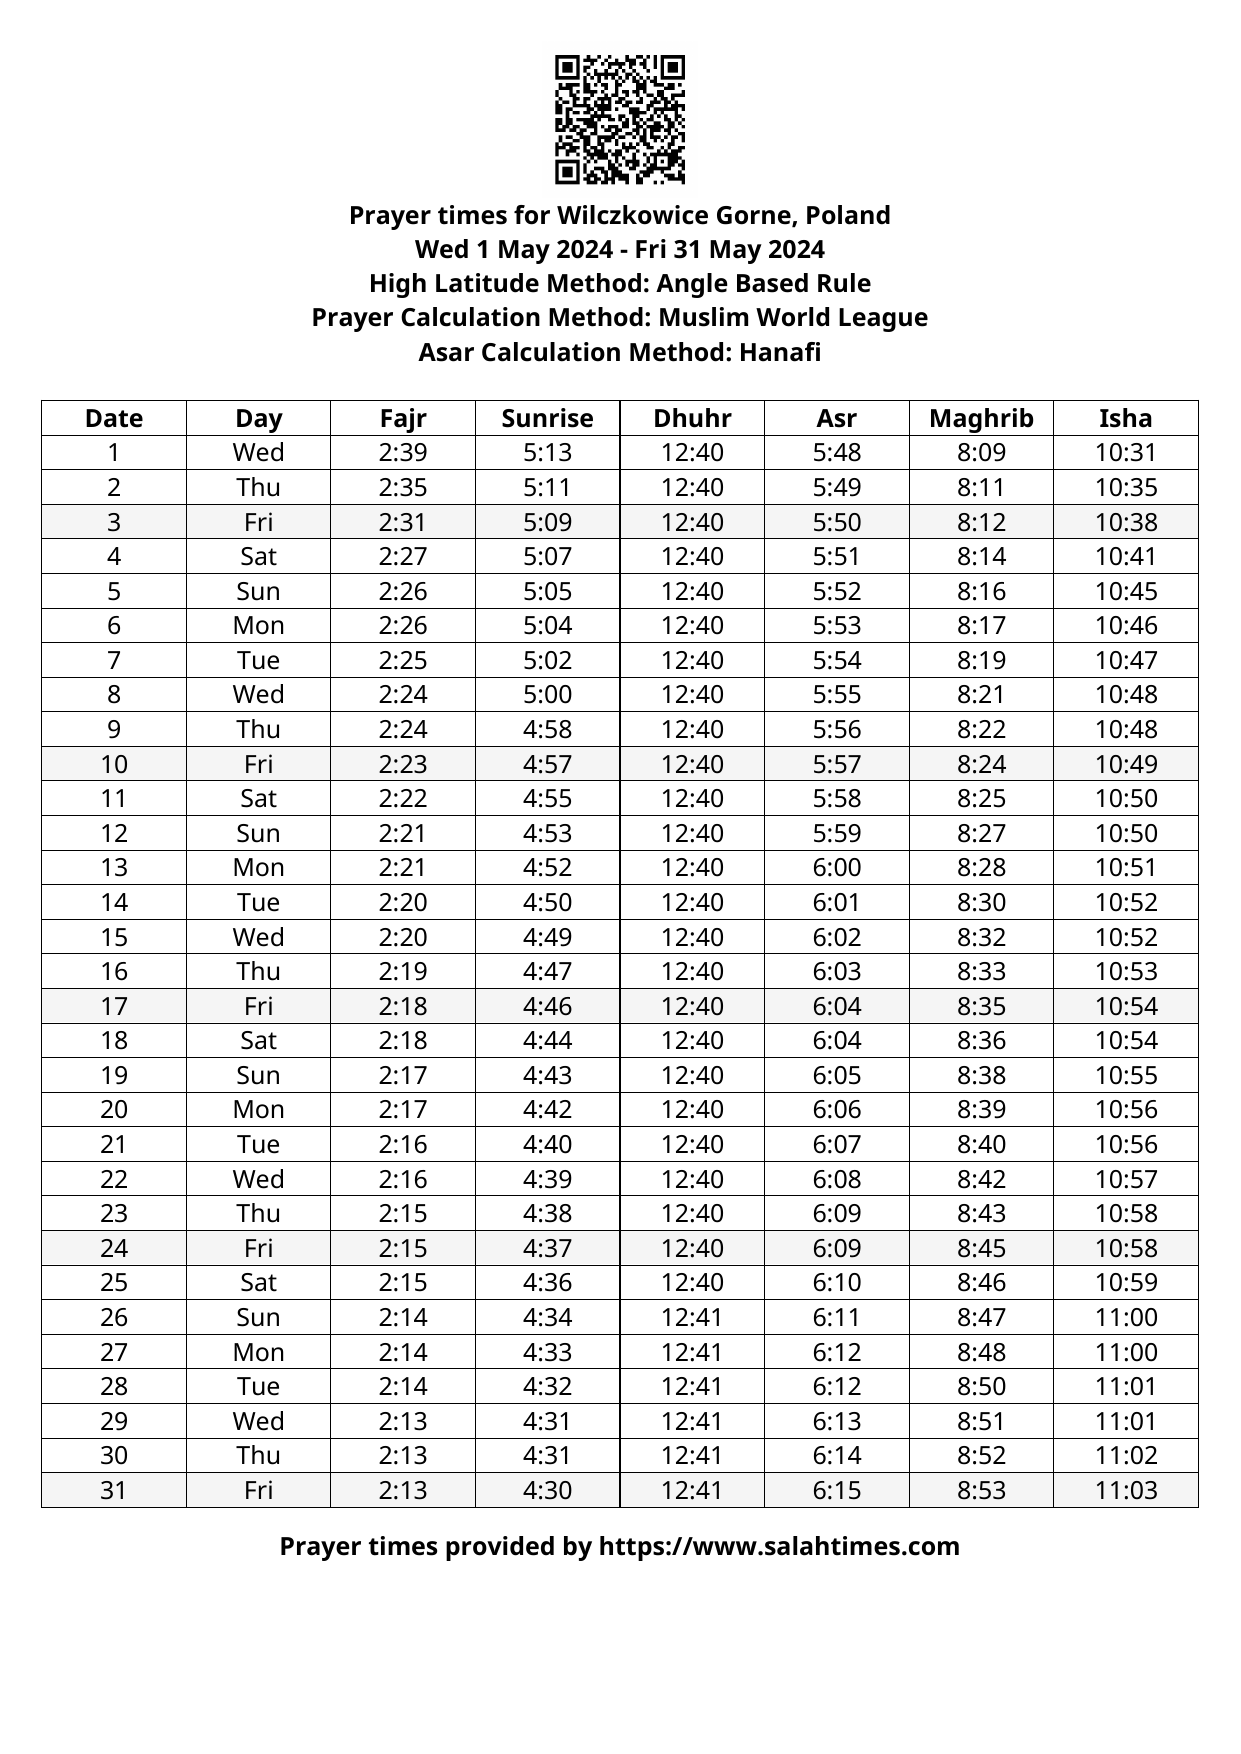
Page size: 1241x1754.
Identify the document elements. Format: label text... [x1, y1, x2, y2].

table_header Maghrib [910, 401, 1053, 434]
table_cell 22 [42, 1162, 186, 1195]
table_cell 10:56 [1054, 1093, 1198, 1126]
table_cell 12:40 [621, 1024, 764, 1057]
table_cell 6:06 [765, 1093, 909, 1126]
table_cell 8:47 [910, 1300, 1053, 1334]
table_cell 12:40 [621, 920, 764, 953]
table_cell 10:35 [1054, 470, 1198, 504]
table_cell 4:50 [476, 885, 619, 919]
table_cell 5:50 [765, 505, 909, 538]
table_cell 4:34 [476, 1300, 619, 1334]
table_cell 30 [42, 1439, 186, 1472]
table_cell Thu [187, 954, 330, 988]
table_cell Mon [187, 609, 330, 642]
table_cell 5:53 [765, 609, 909, 642]
table_cell 2:18 [331, 989, 475, 1022]
table_cell 8:24 [910, 747, 1053, 780]
table_cell 5:58 [765, 781, 909, 815]
table_cell 12:40 [621, 539, 764, 573]
text Prayer times provided by https://www.salahtimes.com [42, 1528, 1198, 1563]
table_cell Tue [187, 643, 330, 677]
table_cell 8:42 [910, 1162, 1053, 1195]
table_cell Fri [187, 1473, 330, 1507]
table_header Asr [765, 401, 909, 434]
table_cell 2:17 [331, 1093, 475, 1126]
table_cell 6:05 [765, 1058, 909, 1092]
table_cell 5:07 [476, 539, 619, 573]
table_cell Mon [187, 1093, 330, 1126]
table_cell 2:16 [331, 1127, 475, 1161]
table_cell 6:03 [765, 954, 909, 988]
table_cell 16 [42, 954, 186, 988]
table_cell 6:07 [765, 1127, 909, 1161]
table_cell 12:40 [621, 1266, 764, 1299]
table_cell 12:40 [621, 851, 764, 884]
table_cell 8:43 [910, 1196, 1053, 1230]
table_cell 11:01 [1054, 1369, 1198, 1403]
table_cell 12:40 [621, 1127, 764, 1161]
table_cell 8:33 [910, 954, 1053, 988]
table_cell 10:45 [1054, 574, 1198, 607]
table_cell 12:40 [621, 1058, 764, 1092]
table_cell 10:54 [1054, 1024, 1198, 1057]
table_header Day [187, 401, 330, 434]
table_cell 4:55 [476, 781, 619, 815]
table_cell 6:09 [765, 1231, 909, 1264]
table_cell 31 [42, 1473, 186, 1507]
table_cell 4 [42, 539, 186, 573]
table_cell 8:14 [910, 539, 1053, 573]
table_cell 12:40 [621, 1093, 764, 1126]
table_cell 4:32 [476, 1369, 619, 1403]
table_cell 5:13 [476, 436, 619, 469]
table_cell 10:47 [1054, 643, 1198, 677]
table_cell 10:57 [1054, 1162, 1198, 1195]
table_cell 4:52 [476, 851, 619, 884]
table_cell 12:41 [621, 1369, 764, 1403]
table_cell 8:27 [910, 816, 1053, 849]
table_cell 4:38 [476, 1196, 619, 1230]
table_cell 2:39 [331, 436, 475, 469]
table_cell 6:01 [765, 885, 909, 919]
table_cell 10:58 [1054, 1231, 1198, 1264]
table_cell 2:14 [331, 1335, 475, 1368]
table_header Isha [1054, 401, 1198, 434]
table_cell Wed [187, 1404, 330, 1437]
table_cell 8:48 [910, 1335, 1053, 1368]
table_cell Wed [187, 1162, 330, 1195]
table_cell 23 [42, 1196, 186, 1230]
table_cell 12:40 [621, 816, 764, 849]
table_cell 12:40 [621, 1162, 764, 1195]
table_cell 12 [42, 816, 186, 849]
table_cell 24 [42, 1231, 186, 1264]
table_cell 5:59 [765, 816, 909, 849]
table_cell 20 [42, 1093, 186, 1126]
table_cell 11:02 [1054, 1439, 1198, 1472]
table_cell 8:45 [910, 1231, 1053, 1264]
text Prayer times for Wilczkowice Gorne, Poland [42, 198, 1198, 232]
table_cell 19 [42, 1058, 186, 1092]
table_cell 17 [42, 989, 186, 1022]
table_cell 8:19 [910, 643, 1053, 677]
table_cell 2:15 [331, 1266, 475, 1299]
table_cell 10:53 [1054, 954, 1198, 988]
table_cell 6:13 [765, 1404, 909, 1437]
table_cell 8:38 [910, 1058, 1053, 1092]
table_cell 12:40 [621, 1196, 764, 1230]
table_cell Sat [187, 1024, 330, 1057]
table_cell 25 [42, 1266, 186, 1299]
table_cell 2:26 [331, 609, 475, 642]
table_cell 4:39 [476, 1162, 619, 1195]
table_cell 2:26 [331, 574, 475, 607]
table_cell Sat [187, 781, 330, 815]
table_cell 11:00 [1054, 1335, 1198, 1368]
table_cell 27 [42, 1335, 186, 1368]
table_cell 6:04 [765, 989, 909, 1022]
table_cell 6:12 [765, 1335, 909, 1368]
table_cell 2:13 [331, 1439, 475, 1472]
table_cell Sun [187, 574, 330, 607]
table_cell 2:35 [331, 470, 475, 504]
table_cell 10:50 [1054, 816, 1198, 849]
table_cell 10:41 [1054, 539, 1198, 573]
table_cell 5:55 [765, 678, 909, 711]
table_cell 11:00 [1054, 1300, 1198, 1334]
table_cell 2:15 [331, 1196, 475, 1230]
table_cell 1 [42, 436, 186, 469]
table_cell 11 [42, 781, 186, 815]
text High Latitude Method: Angle Based Rule [42, 266, 1198, 300]
table_cell 10:50 [1054, 781, 1198, 815]
table_cell 6:00 [765, 851, 909, 884]
table_cell 2:24 [331, 678, 475, 711]
table_cell Thu [187, 1439, 330, 1472]
table_cell 2:17 [331, 1058, 475, 1092]
table_cell 8:11 [910, 470, 1053, 504]
table_cell 12:40 [621, 505, 764, 538]
table_cell 4:53 [476, 816, 619, 849]
table_cell 8:53 [910, 1473, 1053, 1507]
table_cell 10:55 [1054, 1058, 1198, 1092]
table_cell 4:36 [476, 1266, 619, 1299]
table_cell 12:41 [621, 1404, 764, 1437]
table_cell 14 [42, 885, 186, 919]
table_cell 12:41 [621, 1439, 764, 1472]
table_cell Sun [187, 1300, 330, 1334]
table_cell 10:31 [1054, 436, 1198, 469]
table_cell 8:09 [910, 436, 1053, 469]
table_cell 5:52 [765, 574, 909, 607]
text Asar Calculation Method: Hanafi [42, 334, 1198, 368]
table_cell 2:21 [331, 816, 475, 849]
table_cell 8:35 [910, 989, 1053, 1022]
table_cell 12:40 [621, 747, 764, 780]
table_header Dhuhr [621, 401, 764, 434]
table_cell 8:50 [910, 1369, 1053, 1403]
table_cell 12:40 [621, 436, 764, 469]
table_cell 2 [42, 470, 186, 504]
table_cell 12:40 [621, 954, 764, 988]
table_cell 8:32 [910, 920, 1053, 953]
table_cell 2:14 [331, 1369, 475, 1403]
table_cell 4:44 [476, 1024, 619, 1057]
table_cell 6:08 [765, 1162, 909, 1195]
table_cell 6:12 [765, 1369, 909, 1403]
table_cell 12:41 [621, 1300, 764, 1334]
table_cell 10:48 [1054, 678, 1198, 711]
table_cell 2:24 [331, 712, 475, 746]
table_cell Fri [187, 989, 330, 1022]
table_cell 5:09 [476, 505, 619, 538]
table_cell 10:56 [1054, 1127, 1198, 1161]
table_cell 6:10 [765, 1266, 909, 1299]
table_header Fajr [331, 401, 475, 434]
table_cell 4:42 [476, 1093, 619, 1126]
table_cell 12:40 [621, 712, 764, 746]
table_cell 12:40 [621, 989, 764, 1022]
table_cell 5:11 [476, 470, 619, 504]
table_cell 8:36 [910, 1024, 1053, 1057]
table_cell 18 [42, 1024, 186, 1057]
table_cell Fri [187, 505, 330, 538]
table_cell 4:40 [476, 1127, 619, 1161]
table_cell 2:19 [331, 954, 475, 988]
table_cell 2:20 [331, 920, 475, 953]
table_cell 9 [42, 712, 186, 746]
table_cell Tue [187, 885, 330, 919]
table_cell 8:16 [910, 574, 1053, 607]
text Prayer Calculation Method: Muslim World League [42, 300, 1198, 334]
table_cell Sat [187, 1266, 330, 1299]
table_cell 2:13 [331, 1404, 475, 1437]
table_header Sunrise [476, 401, 619, 434]
table_cell 5:04 [476, 609, 619, 642]
table_cell 6:09 [765, 1196, 909, 1230]
table_cell Thu [187, 470, 330, 504]
table_cell Thu [187, 712, 330, 746]
table_cell 2:13 [331, 1473, 475, 1507]
table_cell 4:57 [476, 747, 619, 780]
table_cell Mon [187, 851, 330, 884]
table_cell 6:04 [765, 1024, 909, 1057]
table_cell 6:15 [765, 1473, 909, 1507]
table_cell 13 [42, 851, 186, 884]
table_cell 15 [42, 920, 186, 953]
table_cell 10:46 [1054, 609, 1198, 642]
table_cell 6:14 [765, 1439, 909, 1472]
table_cell 2:27 [331, 539, 475, 573]
table_cell 2:23 [331, 747, 475, 780]
table_cell 10:51 [1054, 851, 1198, 884]
table_cell 5:49 [765, 470, 909, 504]
table_cell 12:41 [621, 1473, 764, 1507]
table_cell 8:21 [910, 678, 1053, 711]
table_cell 10:38 [1054, 505, 1198, 538]
table_cell 12:40 [621, 609, 764, 642]
table_cell 5 [42, 574, 186, 607]
table_cell 2:14 [331, 1300, 475, 1334]
table_cell 11:03 [1054, 1473, 1198, 1507]
table_cell 2:15 [331, 1231, 475, 1264]
table_cell 5:56 [765, 712, 909, 746]
table_cell 2:21 [331, 851, 475, 884]
table_cell 10:52 [1054, 920, 1198, 953]
table_cell 4:43 [476, 1058, 619, 1092]
table_header Date [42, 401, 186, 434]
table_cell 8 [42, 678, 186, 711]
table_cell 10:49 [1054, 747, 1198, 780]
table_cell 26 [42, 1300, 186, 1334]
table_cell 10:54 [1054, 989, 1198, 1022]
table_cell 4:37 [476, 1231, 619, 1264]
table_cell Sun [187, 816, 330, 849]
table_cell 10 [42, 747, 186, 780]
table_cell 8:40 [910, 1127, 1053, 1161]
table_cell 21 [42, 1127, 186, 1161]
table_cell 12:40 [621, 781, 764, 815]
table_cell 12:40 [621, 574, 764, 607]
table_cell 10:58 [1054, 1196, 1198, 1230]
table_cell 4:30 [476, 1473, 619, 1507]
table_cell 6:02 [765, 920, 909, 953]
table_cell 6 [42, 609, 186, 642]
table_cell Wed [187, 436, 330, 469]
table_cell 8:30 [910, 885, 1053, 919]
table_cell 11:01 [1054, 1404, 1198, 1437]
table_cell 4:31 [476, 1404, 619, 1437]
table_cell Fri [187, 747, 330, 780]
table_cell 12:40 [621, 678, 764, 711]
table_cell 2:16 [331, 1162, 475, 1195]
table_cell Wed [187, 678, 330, 711]
table_cell Wed [187, 920, 330, 953]
table_cell 5:51 [765, 539, 909, 573]
table_cell 4:33 [476, 1335, 619, 1368]
table_cell 12:40 [621, 643, 764, 677]
table_cell 5:00 [476, 678, 619, 711]
table_cell 5:54 [765, 643, 909, 677]
table_cell 8:52 [910, 1439, 1053, 1472]
table_cell 12:40 [621, 470, 764, 504]
picture [542, 41, 699, 198]
table_cell 2:20 [331, 885, 475, 919]
table_cell 2:25 [331, 643, 475, 677]
table_cell 4:58 [476, 712, 619, 746]
table_cell 8:12 [910, 505, 1053, 538]
table_cell 8:28 [910, 851, 1053, 884]
table_cell 8:25 [910, 781, 1053, 815]
text Wed 1 May 2024 - Fri 31 May 2024 [42, 232, 1198, 266]
table_cell 8:51 [910, 1404, 1053, 1437]
table_cell Sat [187, 539, 330, 573]
table_cell 12:40 [621, 885, 764, 919]
table_cell 4:46 [476, 989, 619, 1022]
table_cell 29 [42, 1404, 186, 1437]
table_cell Fri [187, 1231, 330, 1264]
table_cell 8:39 [910, 1093, 1053, 1126]
table_cell 7 [42, 643, 186, 677]
table_cell Mon [187, 1335, 330, 1368]
table_cell Thu [187, 1196, 330, 1230]
table_cell 5:57 [765, 747, 909, 780]
table_cell 5:48 [765, 436, 909, 469]
table_cell 8:22 [910, 712, 1053, 746]
table_cell Sun [187, 1058, 330, 1092]
table_cell 2:18 [331, 1024, 475, 1057]
table_cell 12:40 [621, 1231, 764, 1264]
table_cell 8:46 [910, 1266, 1053, 1299]
table_cell Tue [187, 1127, 330, 1161]
table_cell 2:31 [331, 505, 475, 538]
table_cell 4:47 [476, 954, 619, 988]
table_cell Tue [187, 1369, 330, 1403]
table_cell 2:22 [331, 781, 475, 815]
table_cell 3 [42, 505, 186, 538]
table_cell 10:52 [1054, 885, 1198, 919]
table_cell 5:02 [476, 643, 619, 677]
table_cell 8:17 [910, 609, 1053, 642]
table_cell 4:31 [476, 1439, 619, 1472]
table_cell 28 [42, 1369, 186, 1403]
table_cell 5:05 [476, 574, 619, 607]
table_cell 4:49 [476, 920, 619, 953]
table_cell 10:48 [1054, 712, 1198, 746]
table_cell 6:11 [765, 1300, 909, 1334]
table_cell 10:59 [1054, 1266, 1198, 1299]
table_cell 12:41 [621, 1335, 764, 1368]
